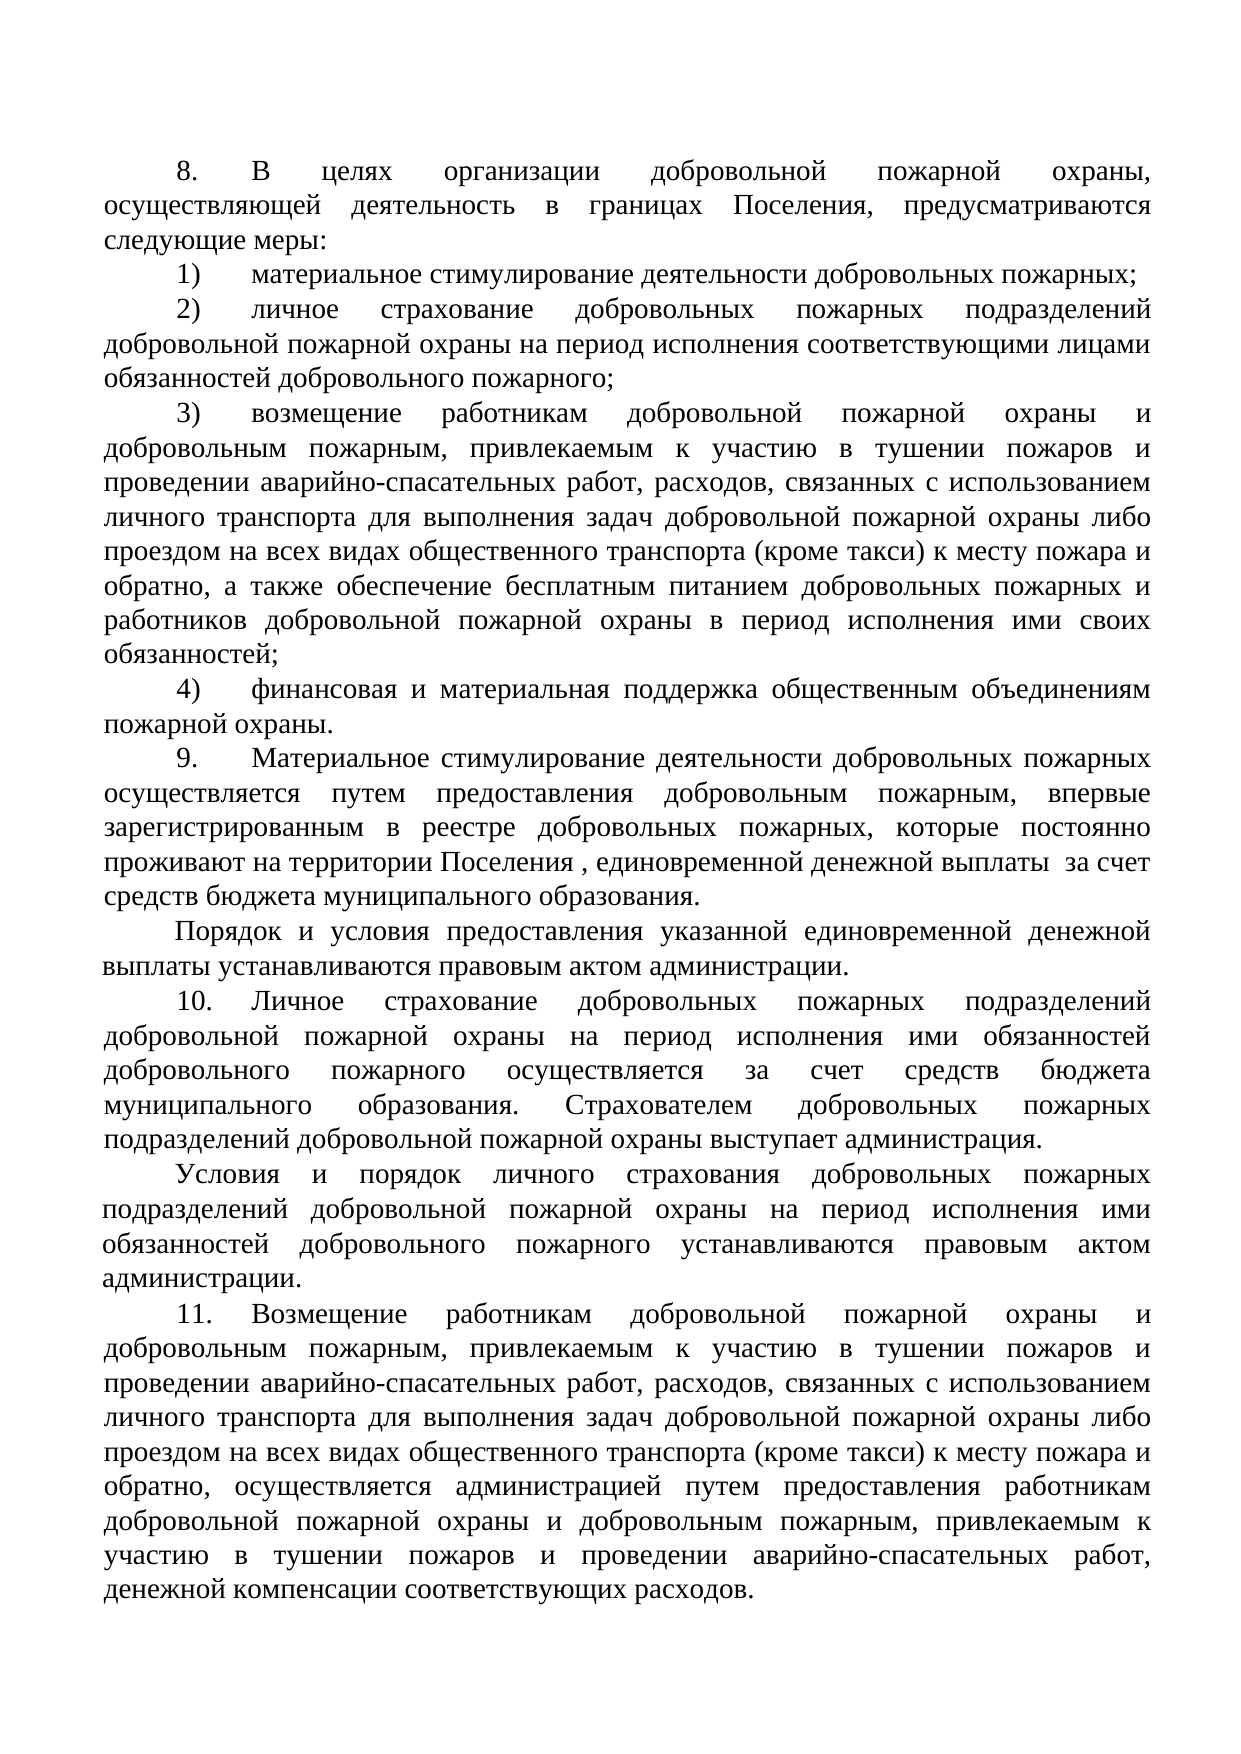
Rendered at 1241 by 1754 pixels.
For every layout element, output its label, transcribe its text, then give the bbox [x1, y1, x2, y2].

list Личное страхование добровольных пожарных подразделений добровольной пожарной охраны на период исполнения ими обязанностей добровольного пожарного осуществляется за счет средств бюджета муниципального образования. Страхователем добровольных пожарных подразделений добровольной пожарной охраны выступает администрация. [103, 983, 1152, 1155]
list В целях организации добровольной пожарной охраны, осуществляющей деятельность в границах Поселения, предусматриваются следующие меры: [103, 153, 1152, 255]
text Порядок и условия предоставления указанной единовременной денежной выплаты устанавливаются правовым актом администрации. [102, 913, 1152, 982]
list финансовая и материальная поддержка общественным объединениям пожарной охраны. [103, 671, 1152, 739]
list Материальное стимулирование деятельности добровольных пожарных осуществляется путем предоставления добровольным пожарным, впервые зарегистрированным в реестре добровольных пожарных, которые постоянно проживают на территории Поселения , единовременной денежной выплаты за счет средств бюджета муниципального образования. [103, 741, 1152, 912]
list возмещение работникам добровольной пожарной охраны и добровольным пожарным, привлекаемым к участию в тушении пожаров и проведении аварийно-спасательных работ, расходов, связанных с использованием личного транспорта для выполнения задач добровольной пожарной охраны либо проездом на всех видах общественного транспорта (кроме такси) к месту пожара и обратно, а также обеспечение бесплатным питанием добровольных пожарных и работников добровольной пожарной охраны в период исполнения ими своих обязанностей; [103, 395, 1152, 670]
list Возмещение работникам добровольной пожарной охраны и добровольным пожарным, привлекаемым к участию в тушении пожаров и проведении аварийно-спасательных работ, расходов, связанных с использованием личного транспорта для выполнения задач добровольной пожарной охраны либо проездом на всех видах общественного транспорта (кроме такси) к месту пожара и обратно, осуществляется администрацией путем предоставления работникам добровольной пожарной охраны и добровольным пожарным, привлекаемым к участию в тушении пожаров и проведении аварийно-спасательных работ, денежной компенсации соответствующих расходов. [103, 1296, 1152, 1605]
text Условия и порядок личного страхования добровольных пожарных подразделений добровольной пожарной охраны на период исполнения ими обязанностей добровольного пожарного устанавливаются правовым актом администрации. [102, 1156, 1152, 1294]
list личное страхование добровольных пожарных подразделений добровольной пожарной охраны на период исполнения соответствующими лицами обязанностей добровольного пожарного; [103, 291, 1152, 394]
list материальное стимулирование деятельности добровольных пожарных; [103, 257, 1152, 290]
